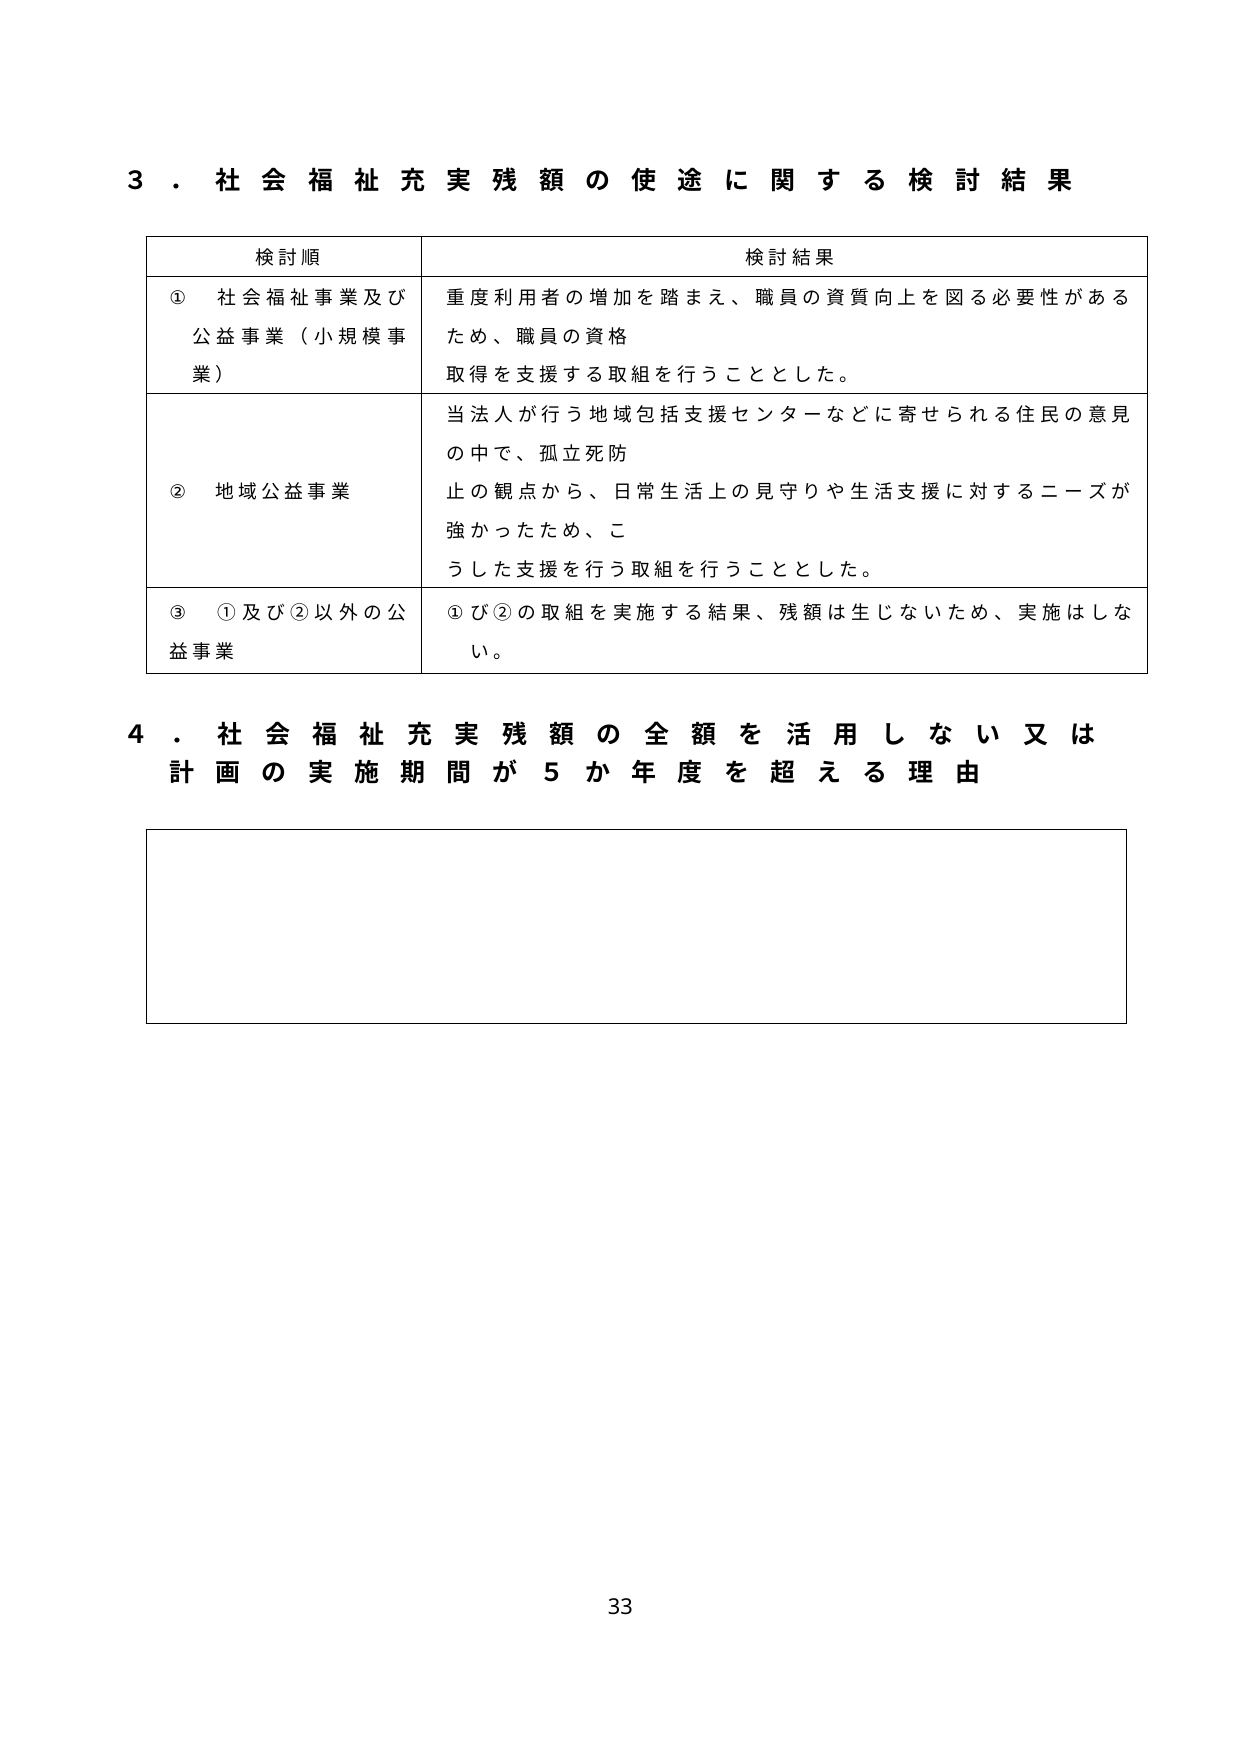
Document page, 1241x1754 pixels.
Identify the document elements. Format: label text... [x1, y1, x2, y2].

table_header 検討順 [147, 237, 421, 276]
table_cell ① 社会福祉事業及び公益事業（小規模事業） [147, 277, 421, 393]
text ４．社会福祉充実残額の全額を活用しない又は計画の実施期間が５か年度を超える理由 [123, 713, 1117, 790]
table_cell び②の取組を実施する結果、残額は生じないため、実施はしない。 [422, 588, 1147, 673]
table_cell 当法人が行う地域包括支援センターなどに寄せられる住民の意見の中で、孤立死防 止の観点から、日常生活上の見守りや生活支援に対するニーズが強かったため、こ うした支援を行う取組を行うこととした。 [422, 394, 1147, 587]
table_header 検討結果 [422, 237, 1147, 276]
table_cell ③ ①及び②以外の公益事業 [147, 588, 421, 673]
table_cell 重度利用者の増加を踏まえ、職員の資質向上を図る必要性があるため、職員の資格 取得を支援する取組を行うこととした。 [422, 277, 1147, 393]
table_cell ② 地域公益事業 [147, 394, 421, 587]
table_header [147, 830, 1126, 1023]
text ３．社会福祉充実残額の使途に関する検討結果 [123, 159, 1117, 198]
